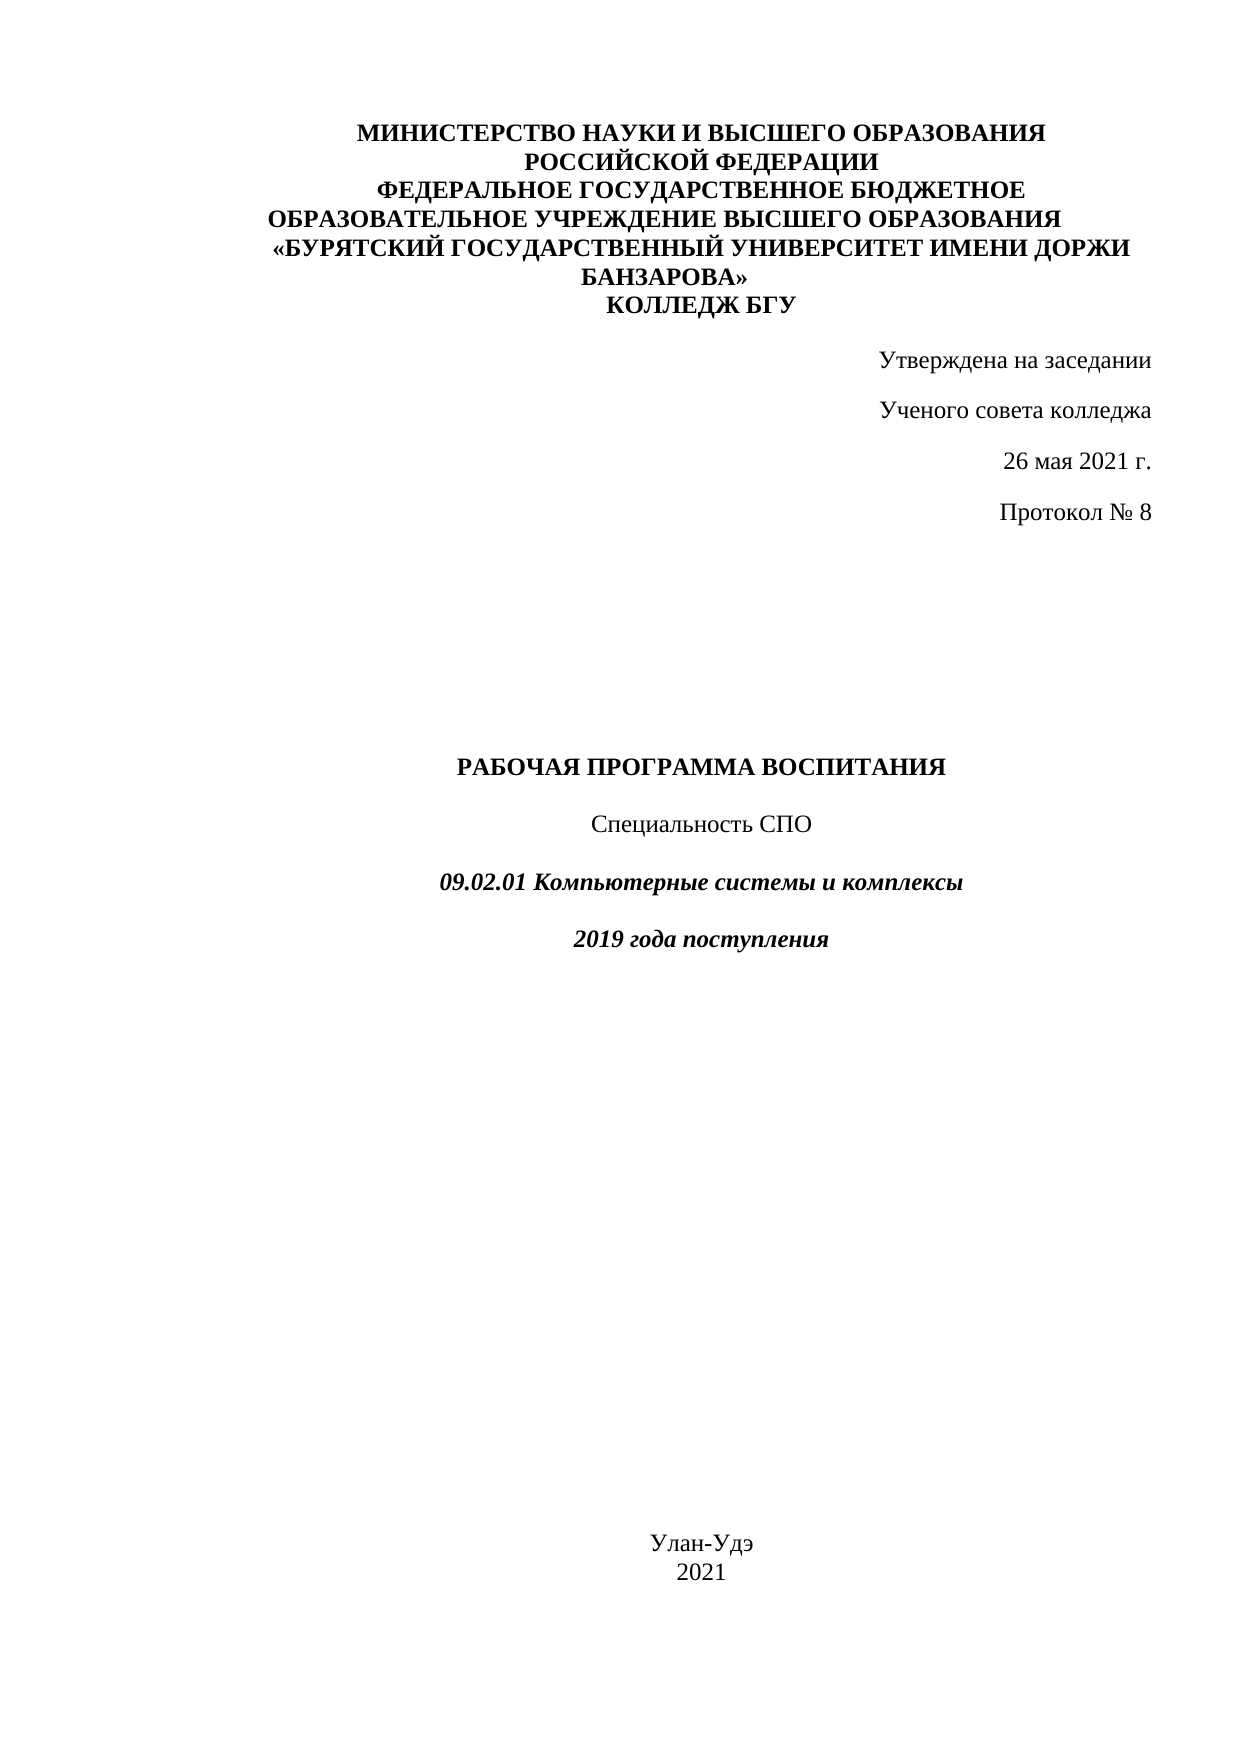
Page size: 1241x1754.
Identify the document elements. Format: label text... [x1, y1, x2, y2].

text КОЛЛЕДЖ БГУ [177, 291, 1152, 319]
text 2019 года поступления [177, 924, 1152, 953]
text Протокол № 8 [179, 500, 1152, 525]
text «БУРЯТСКИЙ ГОСУДАРСТВЕННЫЙ УНИВЕРСИТЕТ ИМЕНИ ДОРЖИ БАНЗАРОВА» [177, 233, 1152, 291]
text Улан-Удэ [177, 1528, 1152, 1557]
text РОССИЙСКОЙ ФЕДЕРАЦИИ [177, 147, 1152, 176]
text ФЕДЕРАЛЬНОЕ ГОСУДАРСТВЕННОЕ БЮДЖЕТНОЕ ОБРАЗОВАТЕЛЬНОЕ УЧРЕЖДЕНИЕ ВЫСШЕГО ОБРАЗОВАНИЯ [177, 176, 1152, 233]
text 2021 [177, 1557, 1152, 1586]
text Ученого совета колледжа [179, 399, 1152, 424]
text 26 мая 2021 г. [179, 449, 1152, 474]
text РАБОЧАЯ ПРОГРАММА ВОСПИТАНИЯ [177, 752, 1152, 781]
text Утверждена на заседании [179, 348, 1152, 373]
text МИНИСТЕРСТВО НАУКИ И ВЫСШЕГО ОБРАЗОВАНИЯ [177, 118, 1152, 147]
text Специальность СПО [177, 809, 1152, 838]
text 09.02.01 Компьютерные системы и комплексы [177, 867, 1152, 896]
